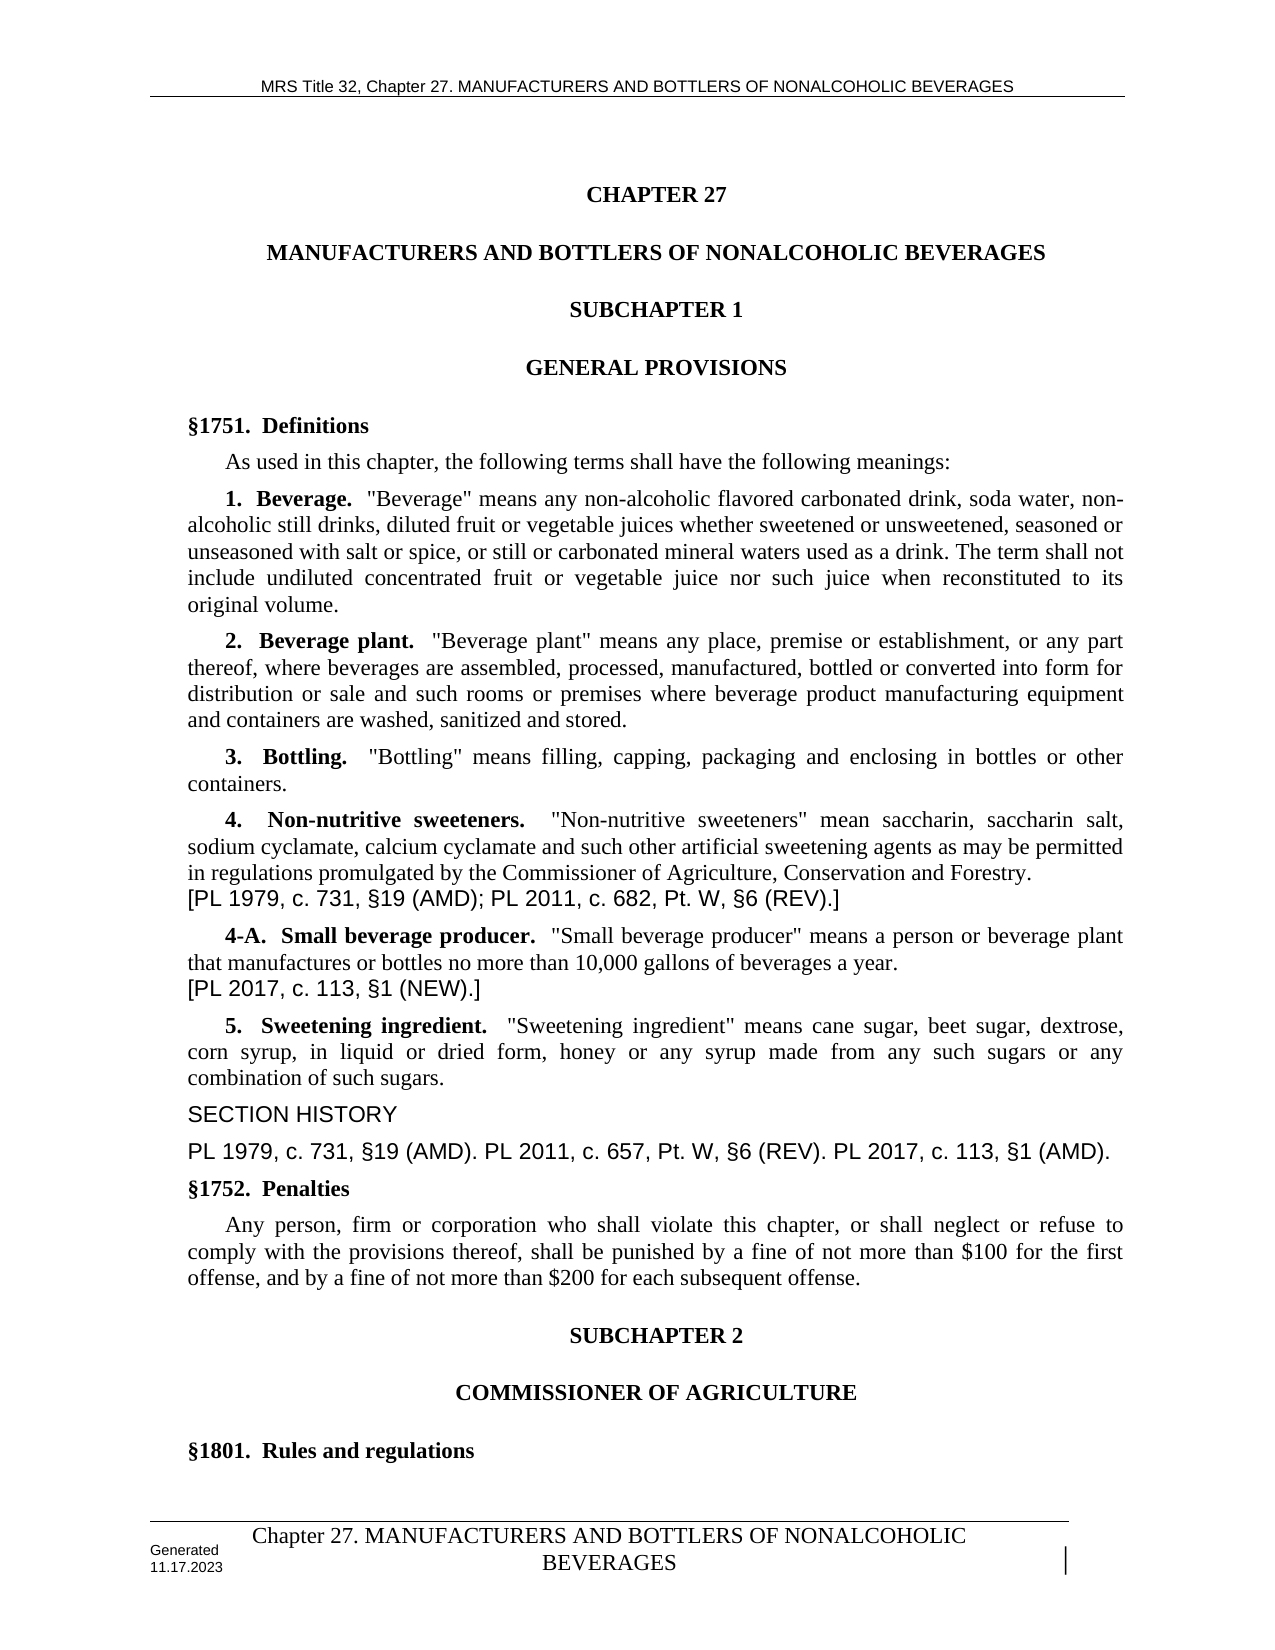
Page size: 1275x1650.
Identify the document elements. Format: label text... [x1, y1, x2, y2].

text MANUFACTURERS AND BOTTLERS OF NONALCOHOLIC BEVERAGES [187, 239, 1125, 265]
text 2. Beverage plant. "Beverage plant" means any place, premise or establishment, or any part thereof, where beverages are assembled, processed, manufactured, bottled or converted into form for distribution or sale and such rooms or premises where beverage product manufacturing equipment and containers are washed, sanitized and stored. [187, 627, 1125, 733]
text §1751. Definitions [187, 412, 1125, 438]
text CHAPTER 27 [187, 181, 1125, 208]
text 5. Sweetening ingredient. "Sweetening ingredient" means cane sugar, beet sugar, dextrose, corn syrup, in liquid or dried form, honey or any syrup made from any such sugars or any combination of such sugars. [187, 1012, 1125, 1091]
text 3. Bottling. "Bottling" means filling, capping, packaging and enclosing in bottles or other containers. [187, 743, 1125, 796]
text SECTION HISTORY [187, 1101, 1125, 1127]
text 4-A. Small beverage producer. "Small beverage producer" means a person or beverage plant that manufactures or bottles no more than 10,000 gallons of beverages a year. [187, 922, 1125, 975]
text 1. Beverage. "Beverage" means any non-alcoholic flavored carbonated drink, soda water, non-alcoholic still drinks, diluted fruit or vegetable juices whether sweetened or unsweetened, seasoned or unseasoned with salt or spice, or still or carbonated mineral waters used as a drink. The term shall not include undiluted concentrated fruit or vegetable juice nor such juice when reconstituted to its original volume. [187, 485, 1125, 617]
text [PL 1979, c. 731, §19 (AMD); PL 2011, c. 682, Pt. W, §6 (REV).] [187, 885, 1125, 912]
text COMMISSIONER OF AGRICULTURE [187, 1379, 1125, 1406]
text [PL 2017, c. 113, §1 (NEW).] [187, 975, 1125, 1001]
text 4. Non-nutritive sweeteners. "Non-nutritive sweeteners" mean saccharin, saccharin salt, sodium cyclamate, calcium cyclamate and such other artificial sweetening agents as may be permitted in regulations promulgated by the Commissioner of Agriculture, Conservation and Forestry. [187, 806, 1125, 885]
text PL 1979, c. 731, §19 (AMD). PL 2011, c. 657, Pt. W, §6 (REV). PL 2017, c. 113, §1 (AMD). [187, 1138, 1125, 1164]
text SUBCHAPTER 2 [187, 1322, 1125, 1348]
text §1801. Rules and regulations [187, 1437, 1125, 1463]
text As used in this chapter, the following terms shall have the following meanings: [187, 448, 1125, 475]
text Any person, firm or corporation who shall violate this chapter, or shall neglect or refuse to comply with the provisions thereof, shall be punished by a fine of not more than $100 for the first offense, and by a fine of not more than $200 for each subsequent offense. [187, 1211, 1125, 1291]
text SUBCHAPTER 1 [187, 296, 1125, 323]
text GENERAL PROVISIONS [187, 354, 1125, 380]
text §1752. Penalties [187, 1175, 1125, 1201]
